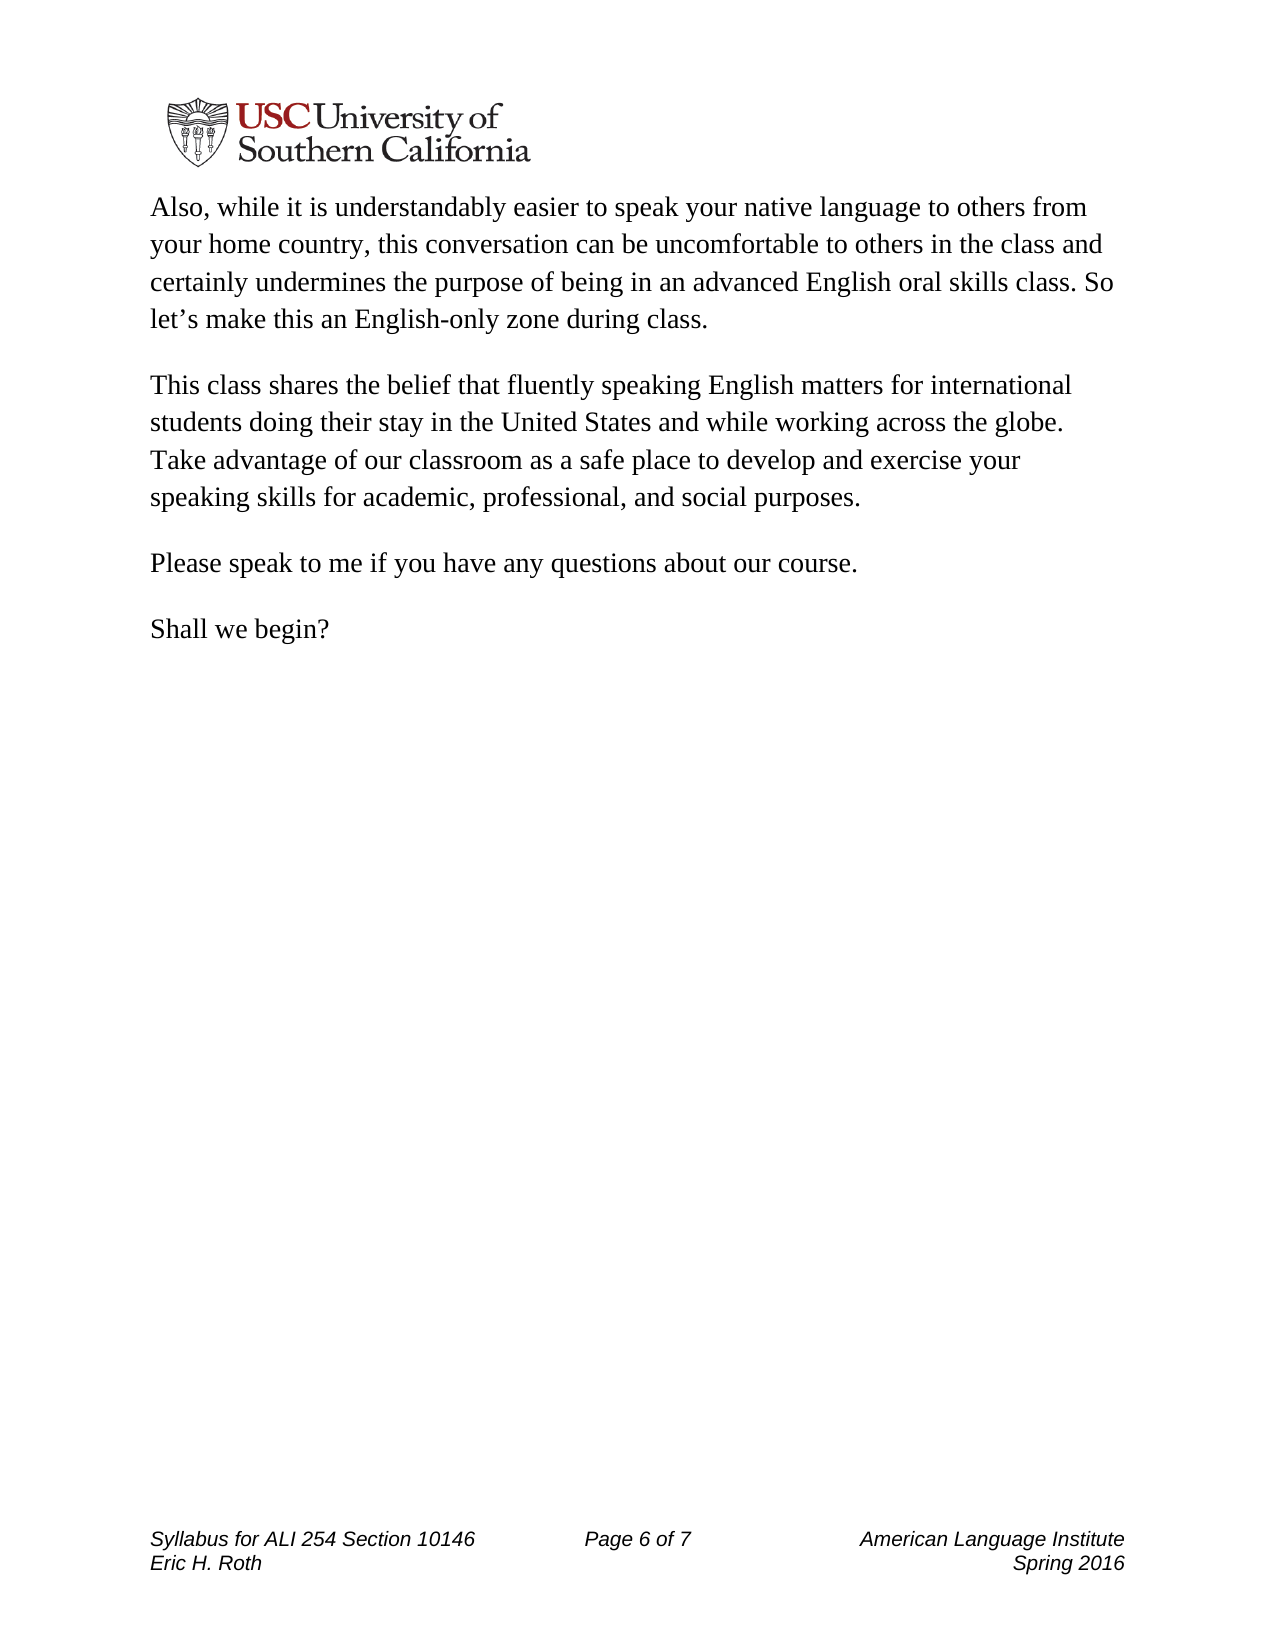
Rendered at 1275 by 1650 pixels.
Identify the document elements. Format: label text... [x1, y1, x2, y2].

picture [150, 75, 548, 191]
text Also, while it is understandably easier to speak your native language to others from your home country, this conversation can be uncomfortable to others in the class and certainly undermines the purpose of being in an advanced English oral skills class. So let’s make this an English-only zone during class. [150, 190, 1125, 334]
text Please speak to me if you have any questions about our course. [150, 546, 1125, 579]
text Shall we begin? [150, 613, 1125, 645]
text This class shares the belief that fluently speaking English matters for international students doing their stay in the United States and while working across the globe. Take advantage of our classroom as a safe place to develop and exercise your speaking skills for academic, professional, and social purposes. [150, 368, 1125, 512]
